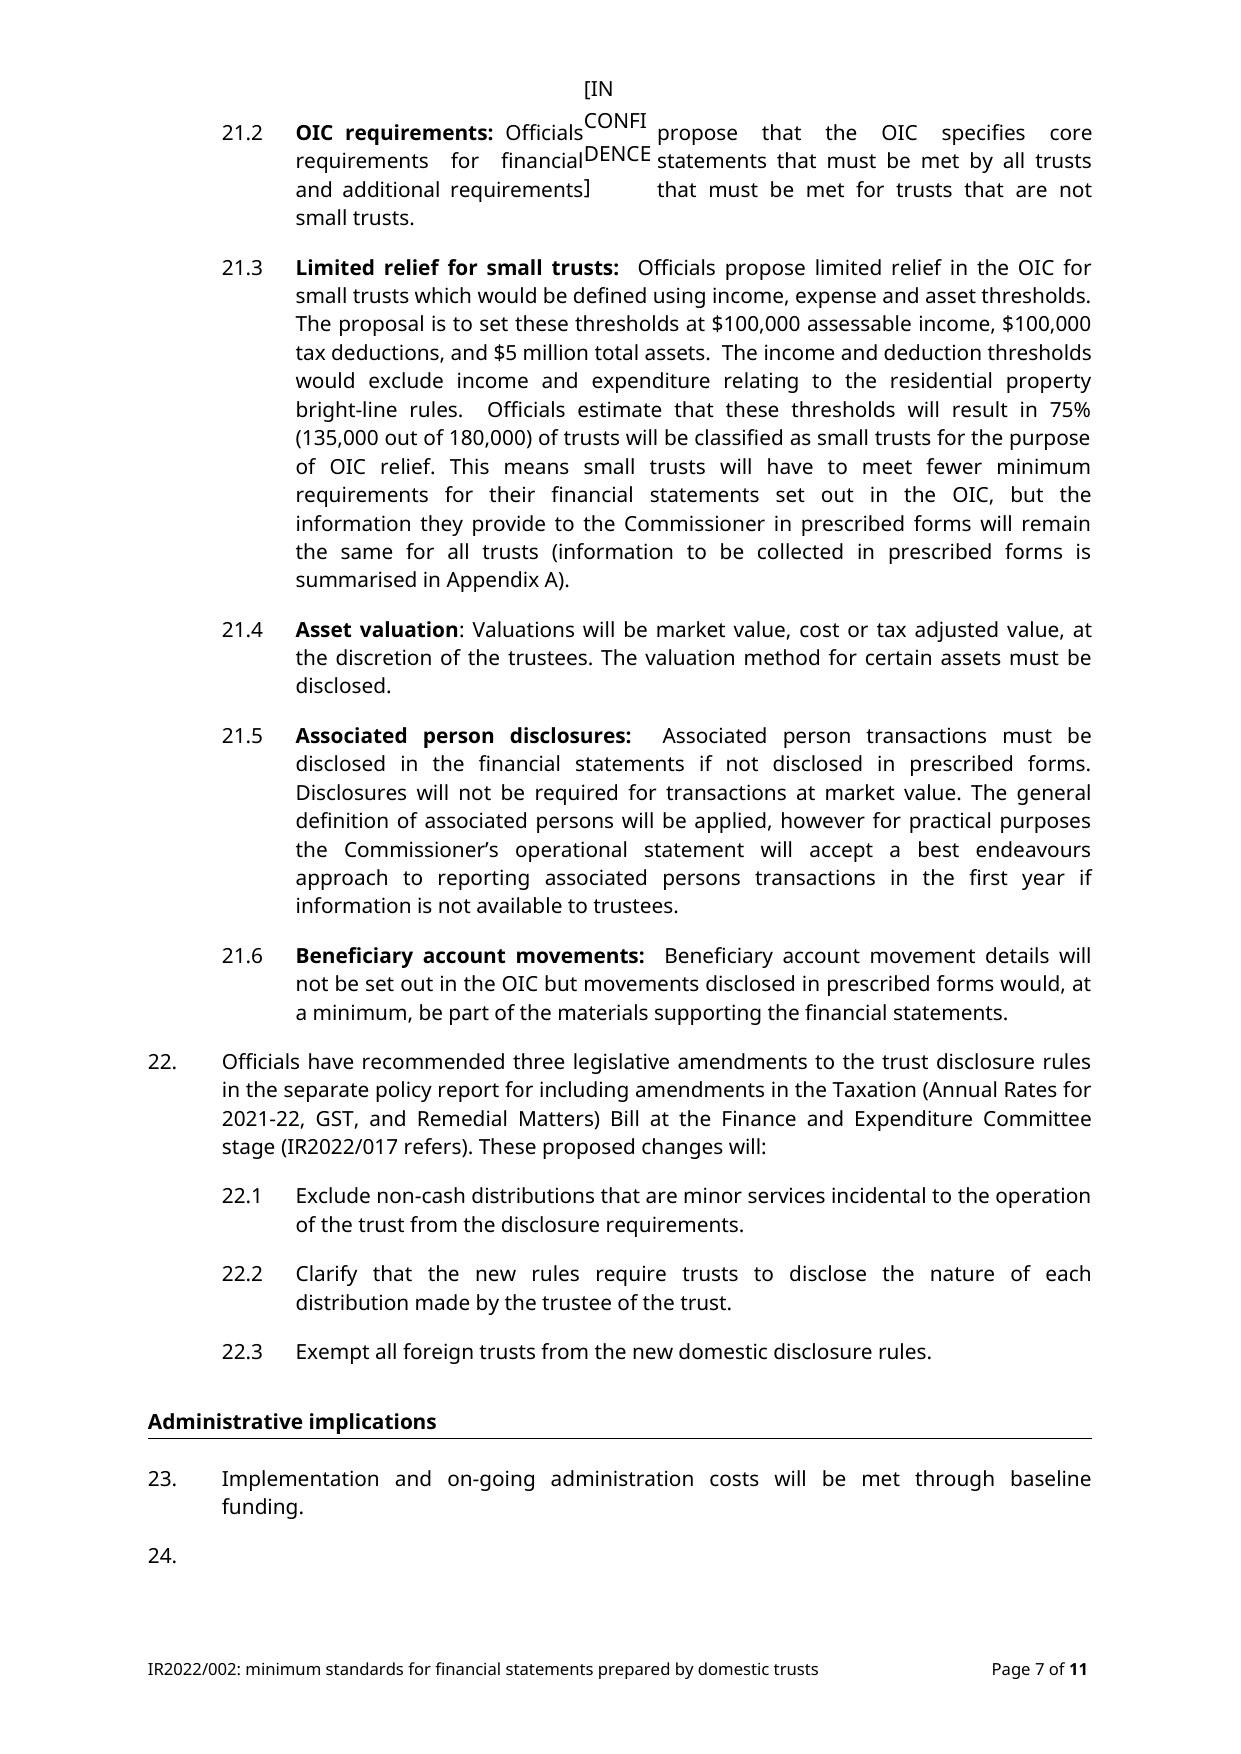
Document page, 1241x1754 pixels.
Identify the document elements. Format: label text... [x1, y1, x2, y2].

list Exclude non-cash distributions that are minor services incidental to the operation of the trust from the disclosure requirements. [222, 1182, 1092, 1238]
list Associated person disclosures: Associated person transactions must be disclosed in the financial statements if not disclosed in prescribed forms. Disclosures will not be required for transactions at market value. The general definition of associated persons will be applied, however for practical purposes the Commissioner’s operational statement will accept a best endeavours approach to reporting associated persons transactions in the first year if information is not available to trustees. [222, 721, 1092, 920]
text Implementation and on-going administration costs will be met through baseline funding. [148, 1464, 1092, 1521]
list Beneficiary account movements: Beneficiary account movement details will not be set out in the OIC but movements disclosed in prescribed forms would, at a minimum, be part of the materials supporting the financial statements. [222, 941, 1092, 1026]
list Asset valuation: Valuations will be market value, cost or tax adjusted value, at the discretion of the trustees. The valuation method for certain assets must be disclosed. [222, 615, 1092, 700]
text Officials have recommended three legislative amendments to the trust disclosure rules in the separate policy report for including amendments in the Taxation (Annual Rates for 2021-22, GST, and Remedial Matters) Bill at the Finance and Expenditure Committee stage (IR2022/017 refers). These proposed changes will: [148, 1047, 1092, 1161]
list OIC requirements: Officials propose that the OIC specifies core requirements for financial statements that must be met by all trusts and additional requirements that must be met for trusts that are not small trusts. [222, 118, 1092, 232]
subtitle Administrative implications [148, 1407, 1092, 1438]
list Limited relief for small trusts: Officials propose limited relief in the OIC for small trusts which would be defined using income, expense and asset thresholds. The proposal is to set these thresholds at $100,000 assessable income, $100,000 tax deductions, and $5 million total assets. The income and deduction thresholds would exclude income and expenditure relating to the residential property bright-line rules. Officials estimate that these thresholds will result in 75% (135,000 out of 180,000) of trusts will be classified as small trusts for the purpose of OIC relief. This means small trusts will have to meet fewer minimum requirements for their financial statements set out in the OIC, but the information they provide to the Commissioner in prescribed forms will remain the same for all trusts (information to be collected in prescribed forms is summarised in Appendix A). [222, 253, 1092, 594]
list Exempt all foreign trusts from the new domestic disclosure rules. [222, 1337, 1092, 1365]
list Clarify that the new rules require trusts to disclose the nature of each distribution made by the trustee of the trust. [222, 1259, 1092, 1316]
